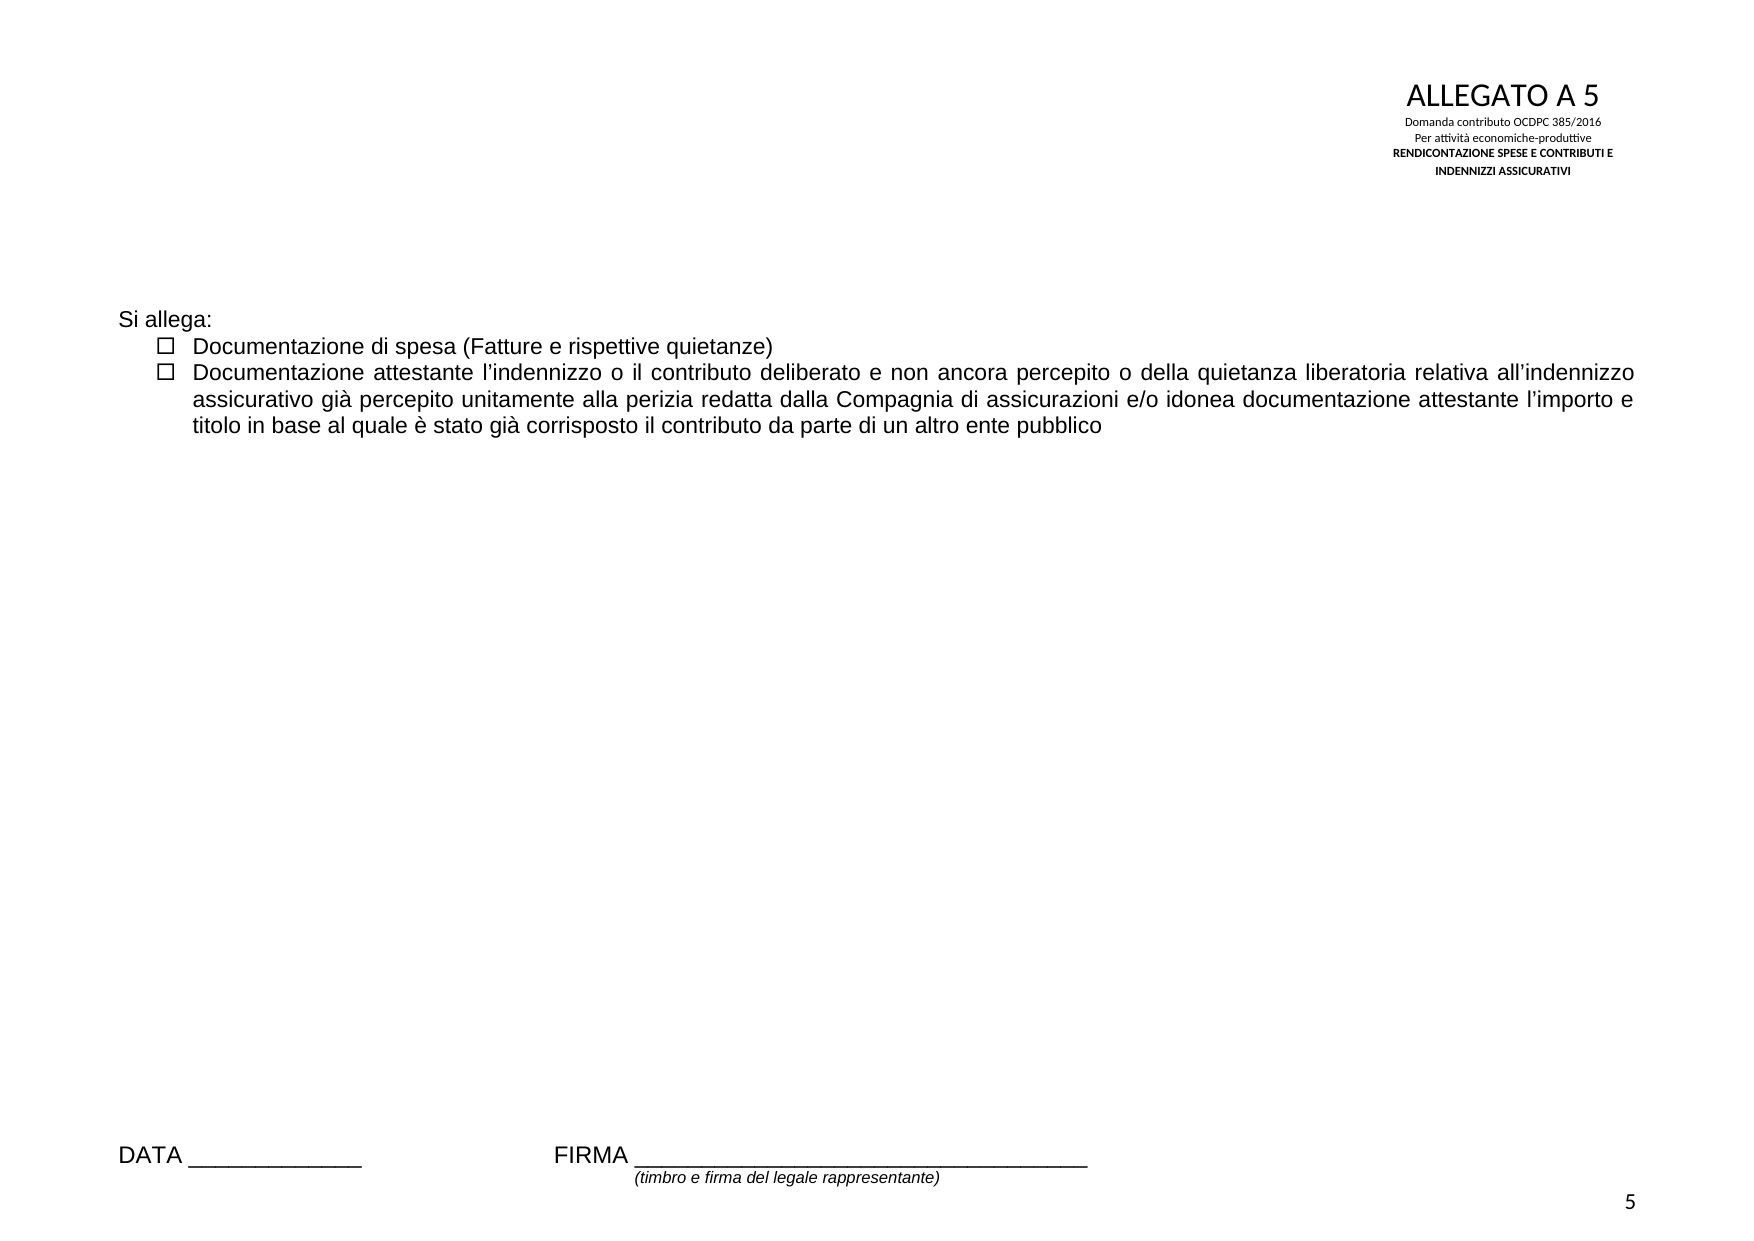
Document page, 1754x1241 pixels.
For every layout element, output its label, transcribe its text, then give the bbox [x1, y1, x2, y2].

text Si allega: [118, 306, 1636, 333]
list Documentazione attestante l’indennizzo o il contributo deliberato e non ancora percepito o della quietanza liberatoria relativa all’indennizzo assicurativo già percepito unitamente alla perizia redatta dalla Compagnia di assicurazioni e/o idonea documentazione attestante l’importo e titolo in base al quale è stato già corrisposto il contributo da parte di un altro ente pubblico [155, 359, 1636, 438]
list Documentazione di spesa (Fatture e rispettive quietanze) [155, 333, 1636, 359]
